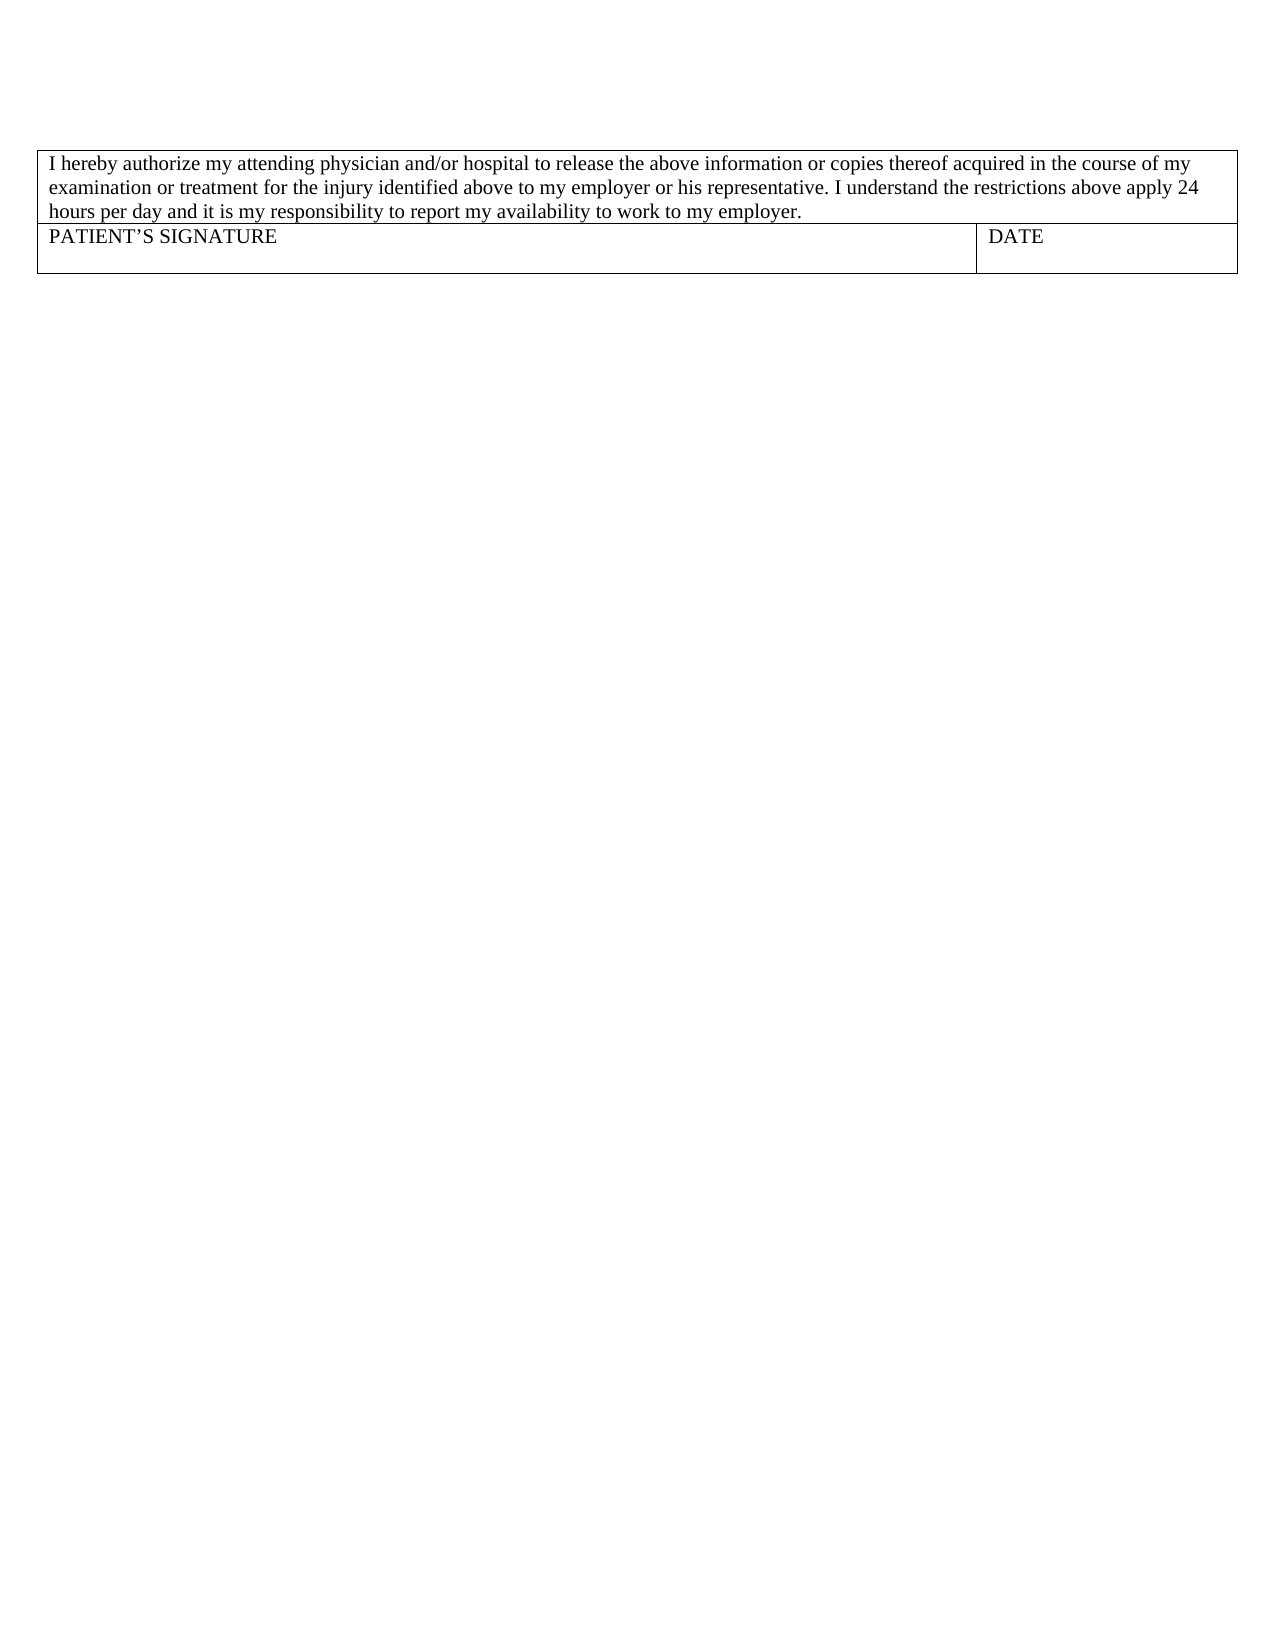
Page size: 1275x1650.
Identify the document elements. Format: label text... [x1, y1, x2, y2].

table_cell DATE [977, 224, 1237, 272]
table_cell PATIENT’S SIGNATURE [38, 224, 976, 272]
table_cell I hereby authorize my attending physician and/or hospital to release the above information or copies thereof acquired in the course of my examination or treatment for the injury identified above to my employer or his representative. I understand the restrictions above apply 24 hours per day and it is my responsibility to report my availability to work to my employer. [38, 151, 1237, 223]
